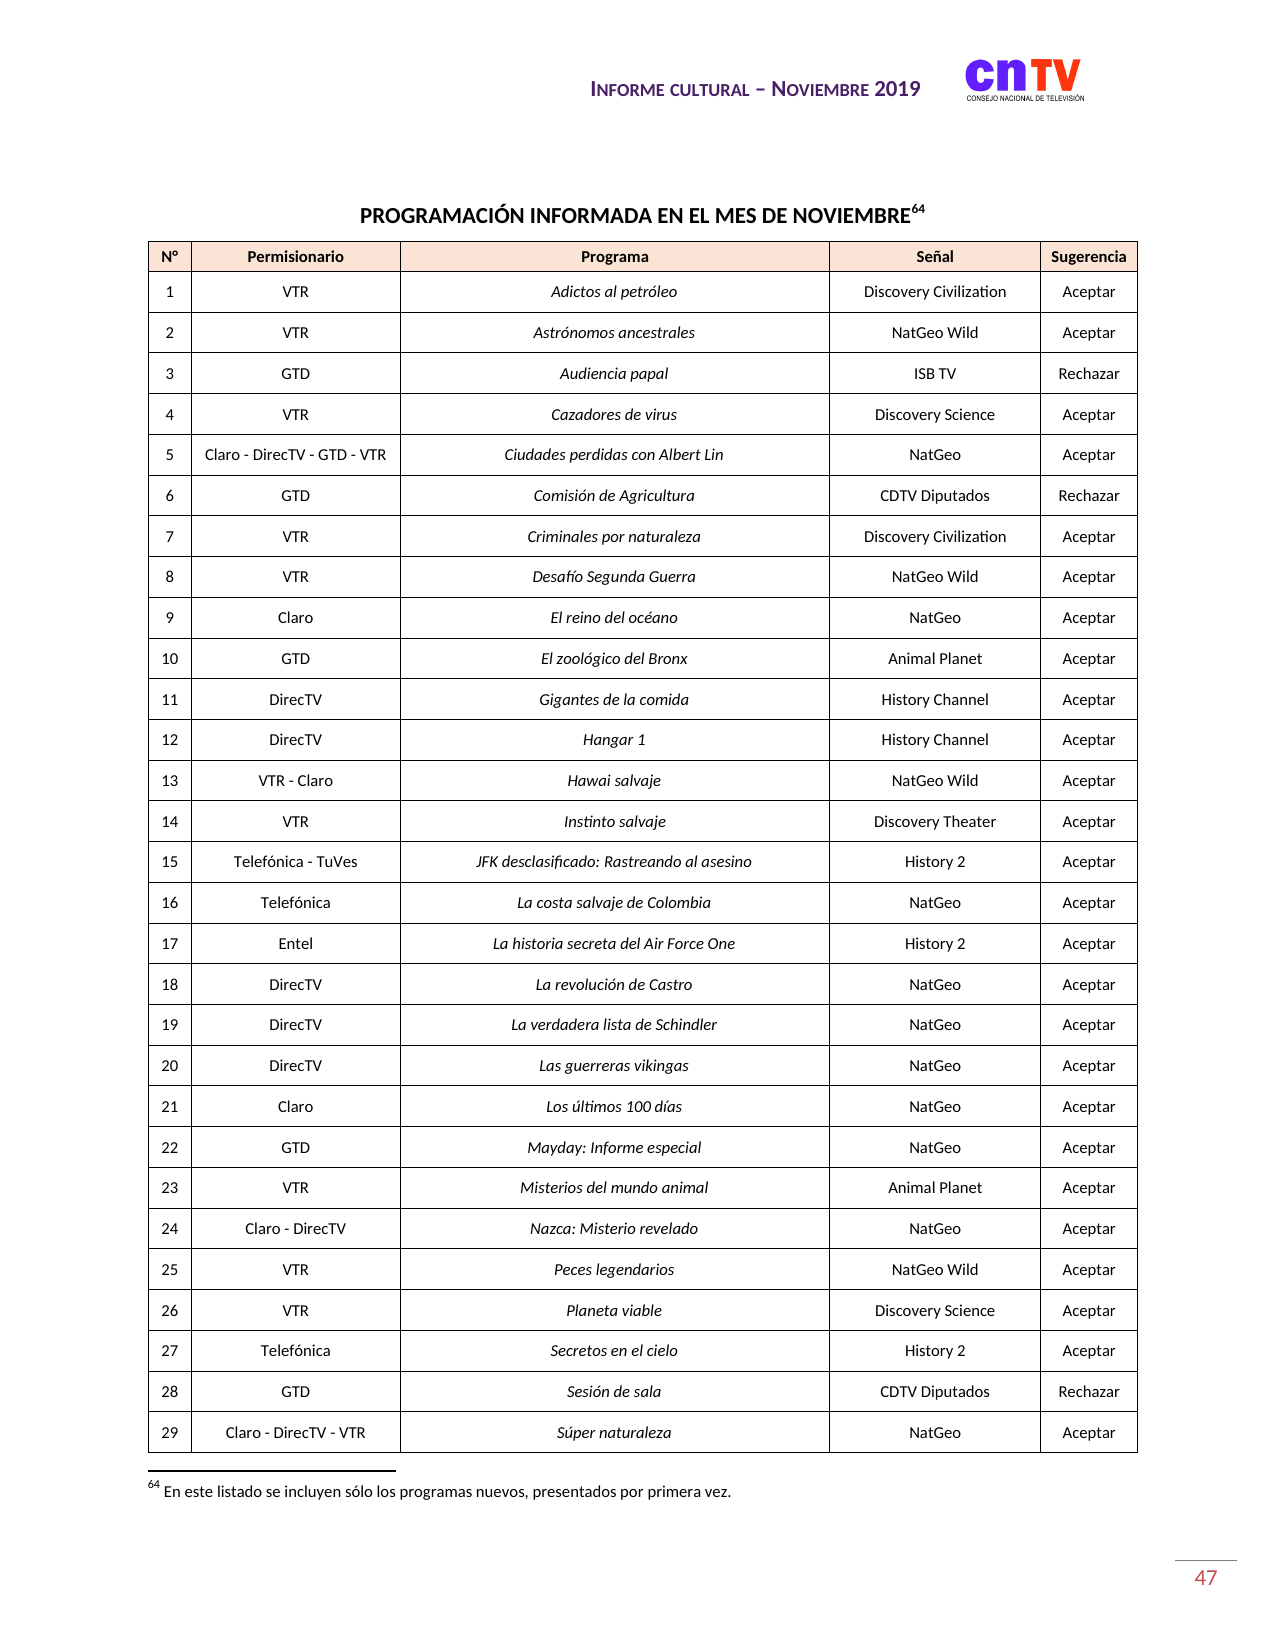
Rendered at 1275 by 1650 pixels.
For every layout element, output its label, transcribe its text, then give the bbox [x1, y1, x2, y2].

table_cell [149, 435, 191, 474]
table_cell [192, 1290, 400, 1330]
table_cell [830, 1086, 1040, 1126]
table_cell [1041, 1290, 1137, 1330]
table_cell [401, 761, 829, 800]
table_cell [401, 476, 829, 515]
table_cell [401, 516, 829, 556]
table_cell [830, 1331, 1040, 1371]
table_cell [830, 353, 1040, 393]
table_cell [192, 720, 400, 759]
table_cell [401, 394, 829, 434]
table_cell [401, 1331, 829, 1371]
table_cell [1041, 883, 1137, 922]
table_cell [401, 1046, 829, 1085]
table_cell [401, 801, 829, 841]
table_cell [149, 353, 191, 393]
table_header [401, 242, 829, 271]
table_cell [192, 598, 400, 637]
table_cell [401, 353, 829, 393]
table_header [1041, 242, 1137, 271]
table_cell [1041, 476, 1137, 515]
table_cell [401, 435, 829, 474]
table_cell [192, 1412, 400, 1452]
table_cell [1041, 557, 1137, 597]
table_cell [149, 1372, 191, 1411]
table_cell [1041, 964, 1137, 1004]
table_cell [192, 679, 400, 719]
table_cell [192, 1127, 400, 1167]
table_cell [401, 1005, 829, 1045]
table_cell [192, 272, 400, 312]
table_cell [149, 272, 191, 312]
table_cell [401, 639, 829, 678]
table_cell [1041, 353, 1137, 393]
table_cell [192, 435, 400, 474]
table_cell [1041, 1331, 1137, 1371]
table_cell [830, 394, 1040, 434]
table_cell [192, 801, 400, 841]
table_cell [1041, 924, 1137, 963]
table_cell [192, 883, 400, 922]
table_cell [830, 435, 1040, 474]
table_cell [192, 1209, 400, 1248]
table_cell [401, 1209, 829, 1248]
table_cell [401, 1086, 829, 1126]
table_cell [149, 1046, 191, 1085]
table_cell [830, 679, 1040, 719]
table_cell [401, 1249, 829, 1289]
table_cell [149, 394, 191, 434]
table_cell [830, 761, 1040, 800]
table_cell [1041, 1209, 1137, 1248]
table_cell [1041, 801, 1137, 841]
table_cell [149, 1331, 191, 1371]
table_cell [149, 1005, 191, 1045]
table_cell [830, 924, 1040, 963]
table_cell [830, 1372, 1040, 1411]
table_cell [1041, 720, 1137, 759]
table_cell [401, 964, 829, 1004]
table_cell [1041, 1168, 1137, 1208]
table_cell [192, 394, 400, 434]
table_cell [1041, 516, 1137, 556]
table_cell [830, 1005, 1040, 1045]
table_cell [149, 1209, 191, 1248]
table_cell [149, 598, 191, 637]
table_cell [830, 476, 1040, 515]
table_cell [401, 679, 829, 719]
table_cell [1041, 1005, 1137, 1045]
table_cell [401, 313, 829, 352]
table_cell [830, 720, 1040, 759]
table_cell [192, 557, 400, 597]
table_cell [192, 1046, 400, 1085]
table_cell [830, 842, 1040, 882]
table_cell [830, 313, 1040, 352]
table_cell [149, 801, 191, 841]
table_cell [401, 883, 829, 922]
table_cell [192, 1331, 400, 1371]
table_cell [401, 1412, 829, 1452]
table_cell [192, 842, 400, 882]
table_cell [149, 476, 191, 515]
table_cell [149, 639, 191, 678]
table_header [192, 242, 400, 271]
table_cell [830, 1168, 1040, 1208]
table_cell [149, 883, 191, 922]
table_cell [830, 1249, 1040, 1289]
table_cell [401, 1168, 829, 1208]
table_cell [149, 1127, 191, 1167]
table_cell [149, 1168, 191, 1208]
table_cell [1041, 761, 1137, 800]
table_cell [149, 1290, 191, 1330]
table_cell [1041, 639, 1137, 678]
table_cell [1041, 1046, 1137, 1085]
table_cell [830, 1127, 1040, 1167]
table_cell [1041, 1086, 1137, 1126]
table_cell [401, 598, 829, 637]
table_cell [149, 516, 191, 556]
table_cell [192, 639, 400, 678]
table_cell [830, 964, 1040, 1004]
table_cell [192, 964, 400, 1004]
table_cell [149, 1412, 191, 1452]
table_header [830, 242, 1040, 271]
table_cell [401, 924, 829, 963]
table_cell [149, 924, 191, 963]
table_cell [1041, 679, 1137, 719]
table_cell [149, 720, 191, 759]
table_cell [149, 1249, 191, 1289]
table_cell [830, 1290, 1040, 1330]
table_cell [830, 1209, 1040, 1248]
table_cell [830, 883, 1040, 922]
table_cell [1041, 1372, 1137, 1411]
text PROGRAMACIÓN INFORMADA EN EL MES DE NOVIEMBRE [148, 201, 1137, 229]
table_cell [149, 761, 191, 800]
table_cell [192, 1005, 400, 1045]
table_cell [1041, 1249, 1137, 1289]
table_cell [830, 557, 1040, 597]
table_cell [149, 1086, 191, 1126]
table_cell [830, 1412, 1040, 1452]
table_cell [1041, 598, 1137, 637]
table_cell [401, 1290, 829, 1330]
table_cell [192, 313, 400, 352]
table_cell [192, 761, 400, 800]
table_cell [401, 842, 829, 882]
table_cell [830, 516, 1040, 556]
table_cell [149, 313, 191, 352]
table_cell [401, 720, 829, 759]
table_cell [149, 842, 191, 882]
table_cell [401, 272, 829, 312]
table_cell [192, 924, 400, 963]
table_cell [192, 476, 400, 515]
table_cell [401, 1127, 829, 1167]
picture [965, 59, 1084, 101]
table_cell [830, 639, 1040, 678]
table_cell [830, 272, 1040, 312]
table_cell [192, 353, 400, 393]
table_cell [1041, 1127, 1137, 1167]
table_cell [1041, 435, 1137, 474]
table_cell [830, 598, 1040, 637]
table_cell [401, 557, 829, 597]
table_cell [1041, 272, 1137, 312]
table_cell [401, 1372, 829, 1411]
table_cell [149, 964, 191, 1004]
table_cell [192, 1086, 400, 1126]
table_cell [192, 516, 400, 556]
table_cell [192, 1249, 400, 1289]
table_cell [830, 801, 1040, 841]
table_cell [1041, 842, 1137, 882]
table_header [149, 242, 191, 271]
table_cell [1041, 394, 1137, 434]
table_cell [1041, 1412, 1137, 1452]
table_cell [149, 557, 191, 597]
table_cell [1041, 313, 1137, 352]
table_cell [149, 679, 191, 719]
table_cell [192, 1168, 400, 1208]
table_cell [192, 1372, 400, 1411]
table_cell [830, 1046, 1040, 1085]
